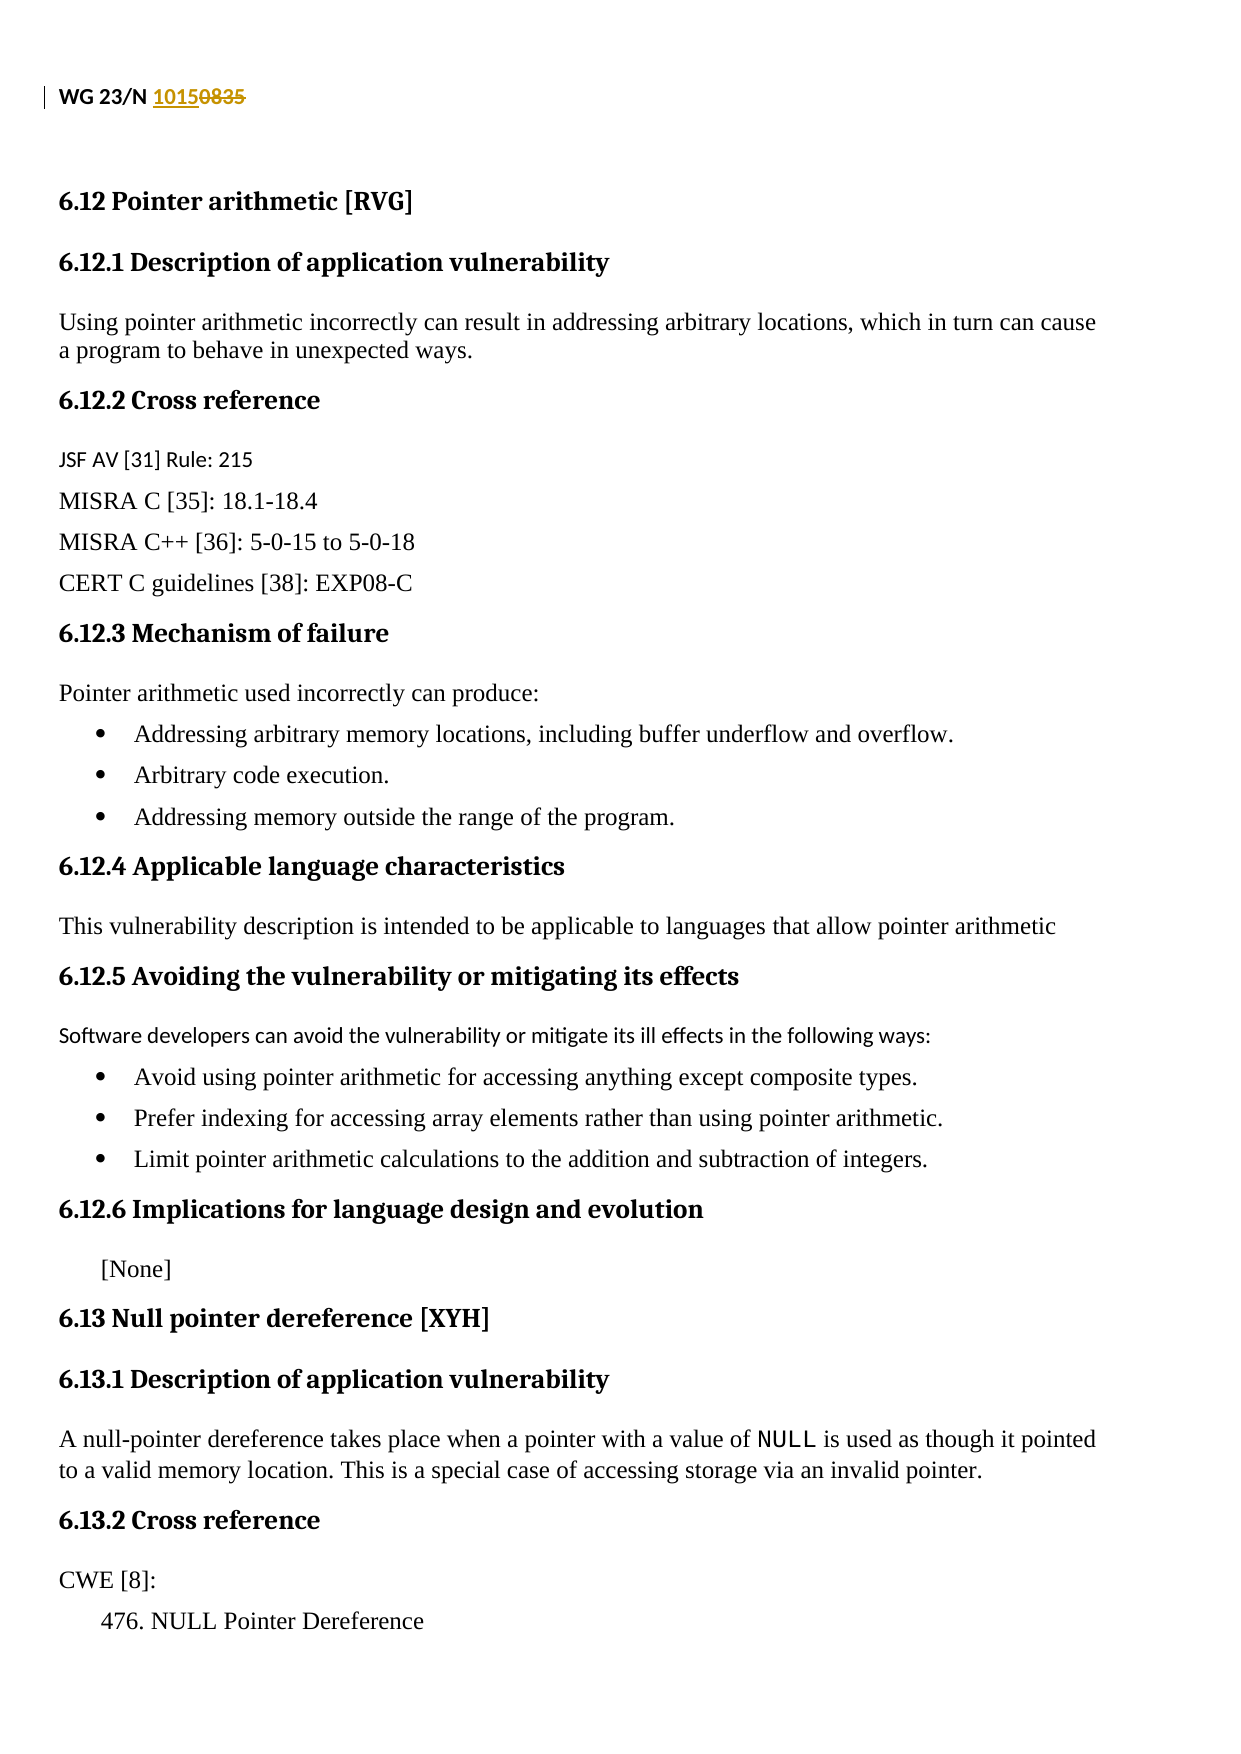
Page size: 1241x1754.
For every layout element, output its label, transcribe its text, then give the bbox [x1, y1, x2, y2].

text A null-pointer dereference takes place when a pointer with a value of NULL is used as though it pointed to a valid memory location. This is a special case of accessing storage via an invalid pointer. [58, 1424, 1099, 1484]
subtitle 6.12.6 Implications for language design and evolution [58, 1194, 1099, 1225]
text This vulnerability description is intended to be applicable to languages that allow pointer arithmetic [58, 911, 1099, 940]
list Addressing arbitrary memory locations, including buffer underflow and overflow. [96, 719, 1099, 748]
subtitle 6.12.2 Cross reference [58, 385, 1099, 416]
subtitle 6.13.2 Cross reference [58, 1505, 1099, 1536]
subtitle 6.12.1 Description of application vulnerability [58, 247, 1099, 278]
subtitle 6.12.4 Applicable language characteristics [58, 851, 1099, 882]
text JSF AV [31] Rule: 215 [58, 445, 1099, 473]
text Pointer arithmetic used incorrectly can produce: [58, 678, 1099, 707]
subtitle 6.13 Null pointer dereference [XYH] [58, 1303, 1099, 1334]
text CERT C guidelines [38]: EXP08-C [58, 568, 1099, 597]
text 476. NULL Pointer Dereference [101, 1606, 1099, 1635]
list Addressing memory outside the range of the program. [96, 802, 1099, 831]
list Avoid using pointer arithmetic for accessing anything except composite types. [96, 1062, 1099, 1090]
subtitle 6.12.5 Avoiding the vulnerability or mitigating its effects [58, 961, 1099, 992]
text [None] [58, 1254, 1099, 1283]
text CWE [8]: [58, 1565, 1099, 1593]
list Prefer indexing for accessing array elements rather than using pointer arithmetic. [96, 1103, 1099, 1132]
text Software developers can avoid the vulnerability or mitigate its ill effects in the following ways: [58, 1021, 1099, 1049]
subtitle 6.12 Pointer arithmetic [RVG] [58, 186, 1099, 217]
list Limit pointer arithmetic calculations to the addition and subtraction of integers. [96, 1144, 1099, 1173]
list Arbitrary code execution. [96, 761, 1099, 789]
text MISRA C [35]: 18.1-18.4 [58, 486, 1099, 514]
subtitle 6.13.1 Description of application vulnerability [58, 1364, 1099, 1395]
text MISRA C++ [36]: 5-0-15 to 5-0-18 [58, 527, 1099, 556]
subtitle 6.12.3 Mechanism of failure [58, 618, 1099, 649]
text Using pointer arithmetic incorrectly can result in addressing arbitrary locations, which in turn can cause a program to behave in unexpected ways. [58, 307, 1099, 364]
